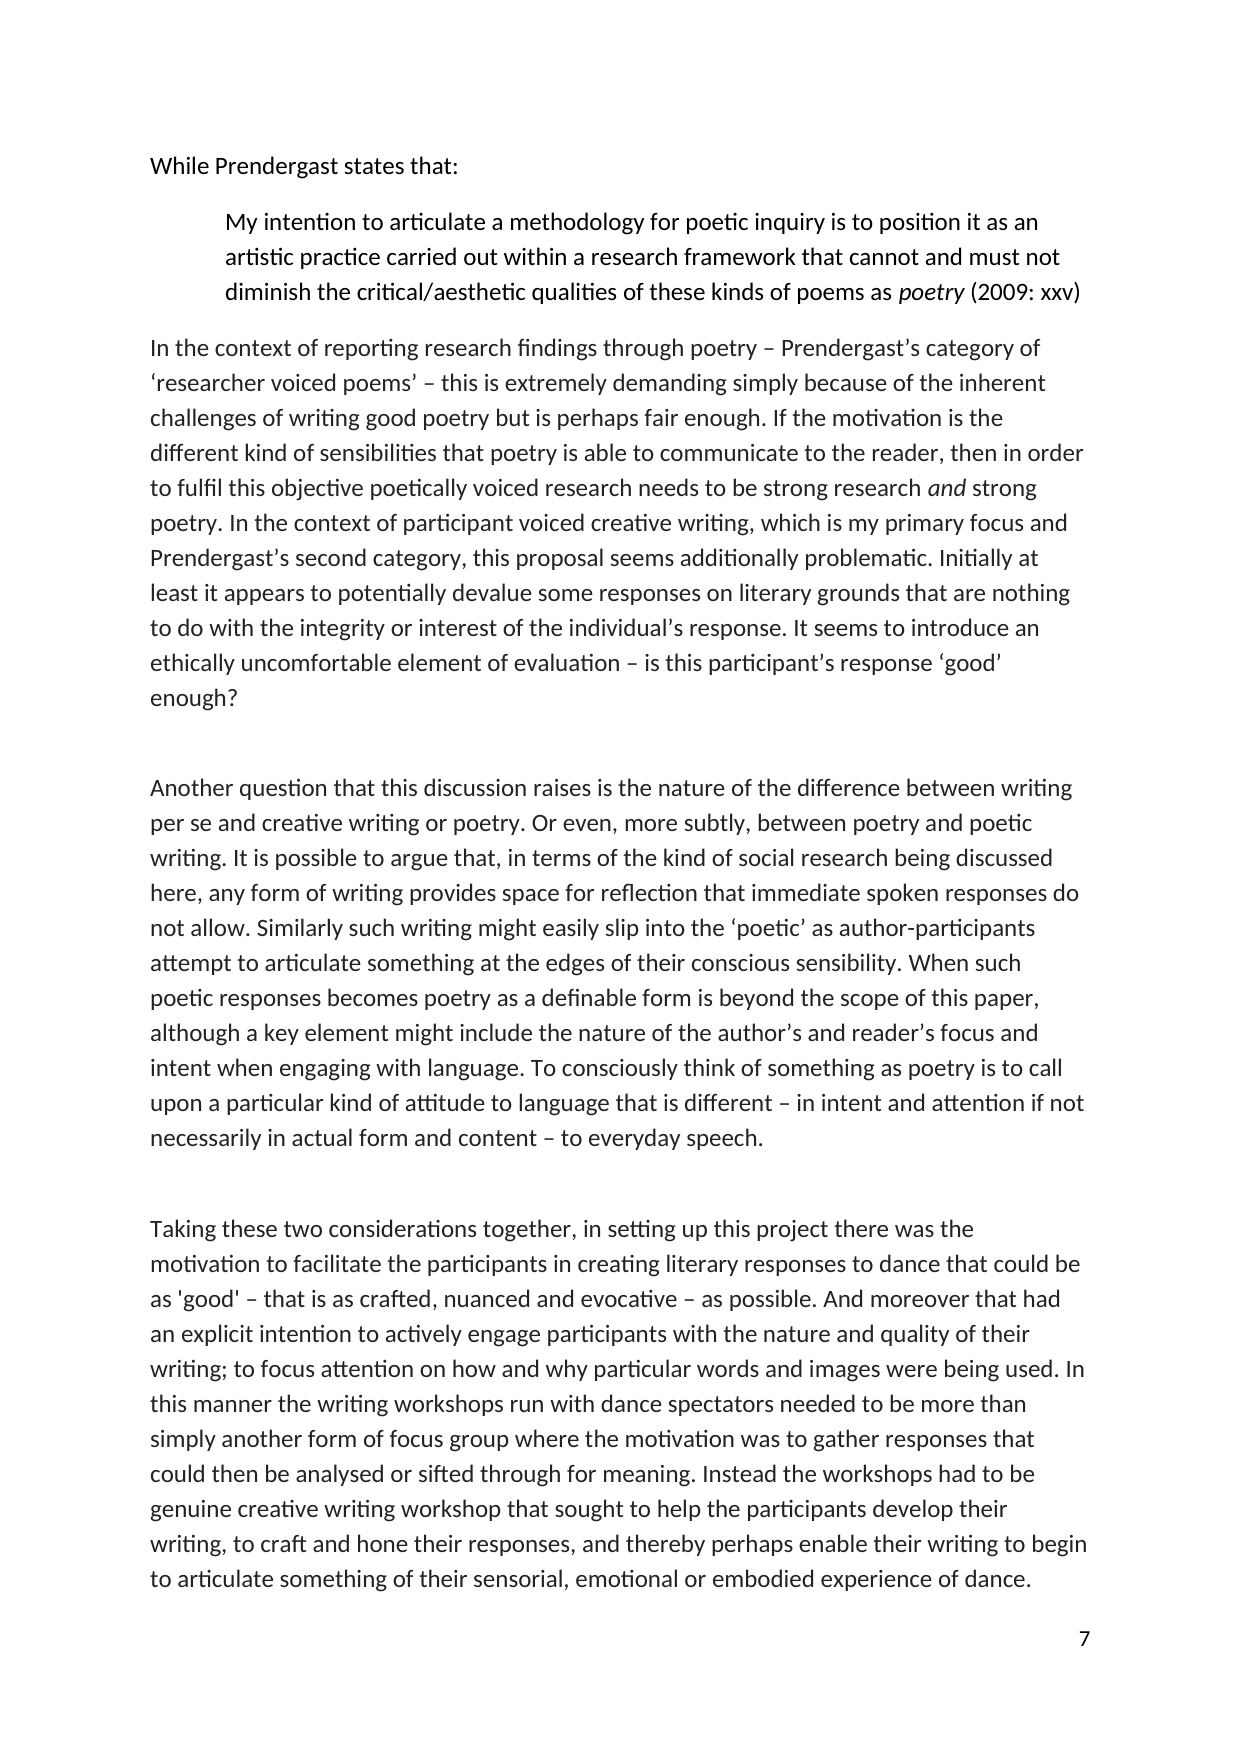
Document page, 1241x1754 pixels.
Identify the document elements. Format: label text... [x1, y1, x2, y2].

text Another question that this discussion raises is the nature of the difference between writing per se and creative writing or poetry. Or even, more subtly, between poetry and poetic writing. It is possible to argue that, in terms of the kind of social research being discussed here, any form of writing provides space for reflection that immediate spoken responses do not allow. Similarly such writing might easily slip into the ‘poetic’ as author-participants attempt to articulate something at the edges of their conscious sensibility. When such poetic responses becomes poetry as a definable form is beyond the scope of this paper, although a key element might include the nature of the author’s and reader’s focus and intent when engaging with language. To consciously think of something as poetry is to call upon a particular kind of attitude to language that is different – in intent and attention if not necessarily in actual form and content – to everyday speech. [150, 737, 1090, 1153]
text While Prendergast states that: [150, 150, 1090, 181]
text In the context of reporting research findings through poetry – Prendergast’s category of ‘researcher voiced poems’ – this is extremely demanding simply because of the inherent challenges of writing good poetry but is perhaps fair enough. If the motivation is the different kind of sensibilities that poetry is able to communicate to the reader, then in order to fulfil this objective poetically voiced research needs to be strong research and strong poetry. In the context of participant voiced creative writing, which is my primary focus and Prendergast’s second category, this proposal seems additionally problematic. Initially at least it appears to potentially devalue some responses on literary grounds that are nothing to do with the integrity or interest of the individual’s response. It seems to introduce an ethically uncomfortable element of evaluation – is this participant’s response ‘good’ enough? [150, 332, 1090, 712]
text Taking these two considerations together, in setting up this project there was the motivation to facilitate the participants in creating literary responses to dance that could be as 'good' – that is as crafted, nuanced and evocative – as possible. And moreover that had an explicit intention to actively engage participants with the nature and quality of their writing; to focus attention on how and why particular words and images were being used. In this manner the writing workshops run with dance spectators needed to be more than simply another form of focus group where the motivation was to gather responses that could then be analysed or sifted through for meaning. Instead the workshops had to be genuine creative writing workshop that sought to help the participants develop their writing, to craft and hone their responses, and thereby perhaps enable their writing to begin to articulate something of their sensorial, emotional or embodied experience of dance. [150, 1178, 1090, 1594]
text My intention to articulate a methodology for poetic inquiry is to position it as an artistic practice carried out within a research framework that cannot and must not diminish the critical/aesthetic qualities of these kinds of poems as poetry (2009: xxv) [225, 206, 1090, 306]
